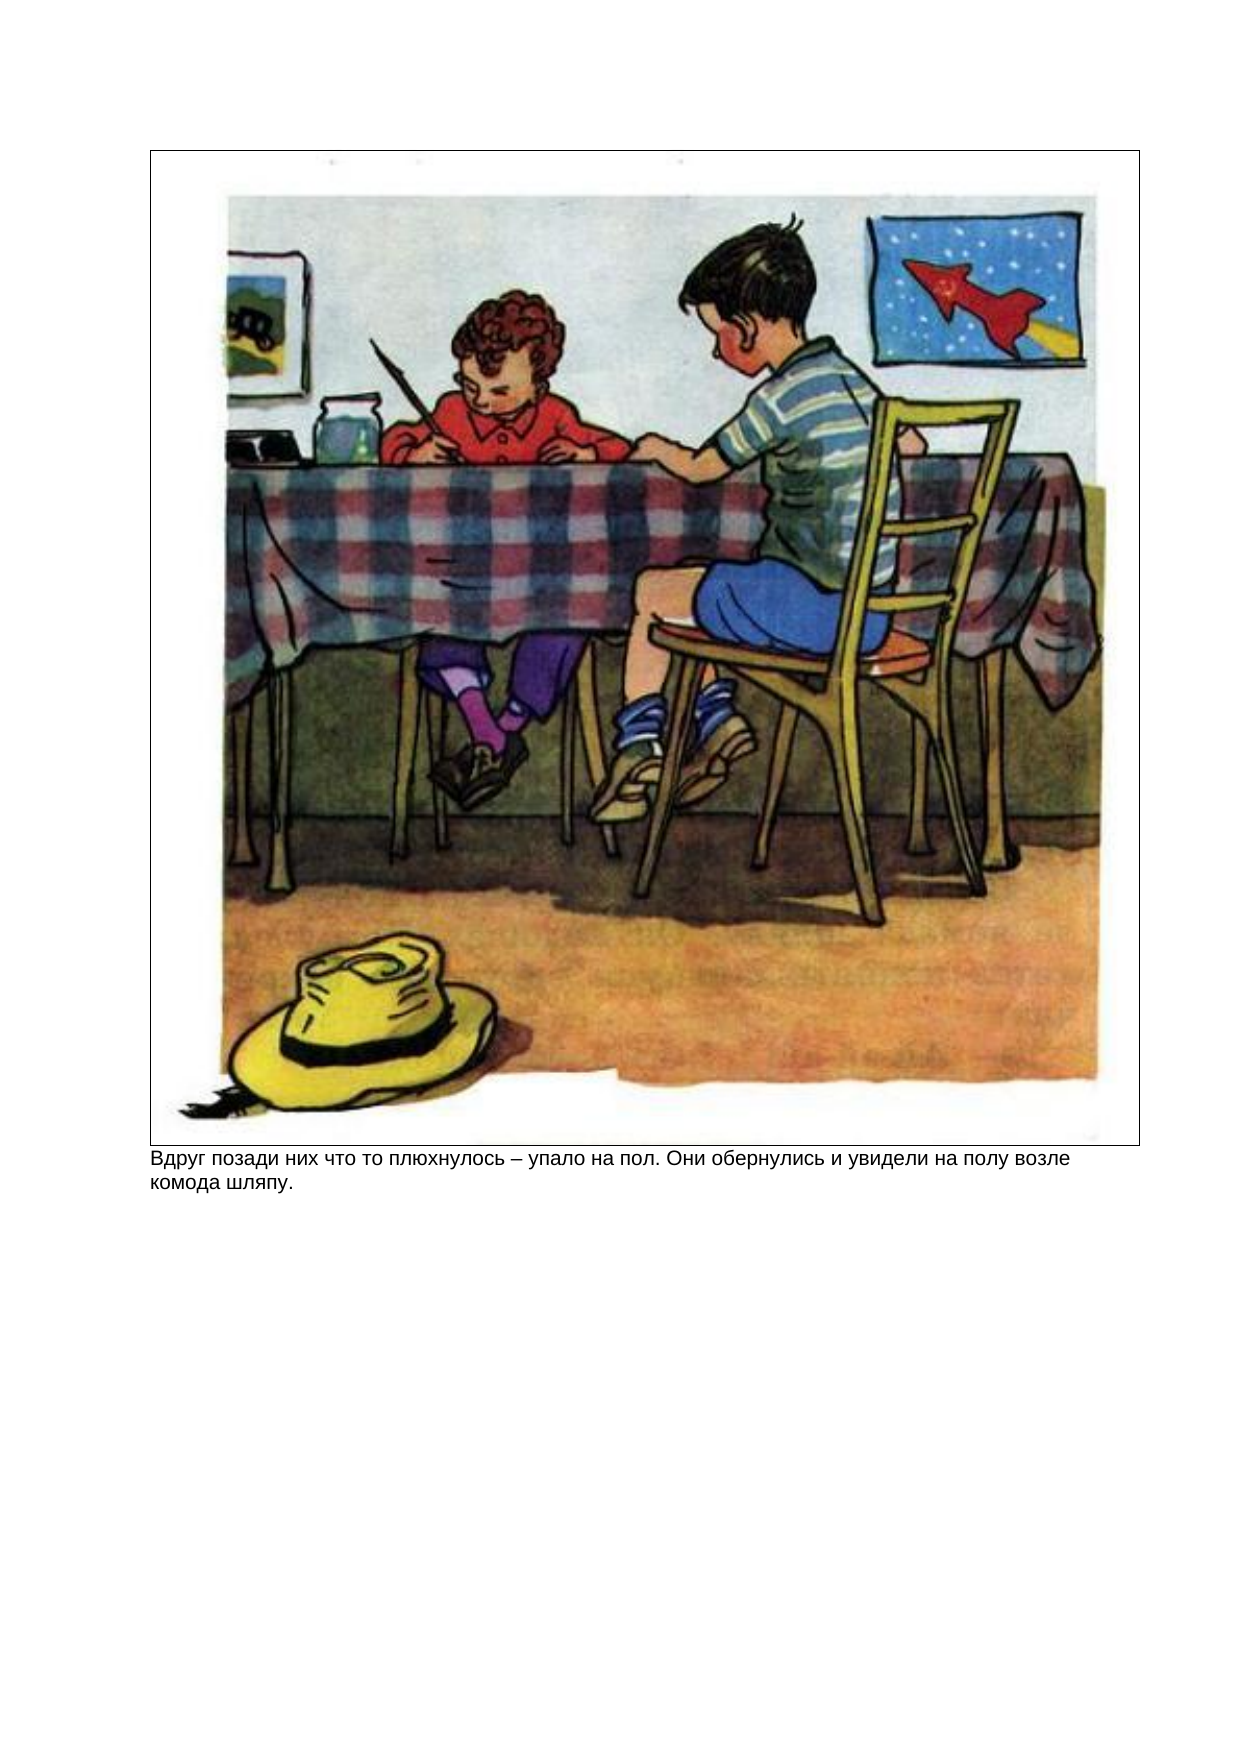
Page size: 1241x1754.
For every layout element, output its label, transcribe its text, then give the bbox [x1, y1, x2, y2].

text Вдруг позади них что то плюхнулось – упало на пол. Они обернулись и увидели на полу возле комода шляпу. [150, 1146, 1090, 1194]
picture [151, 151, 1139, 1145]
